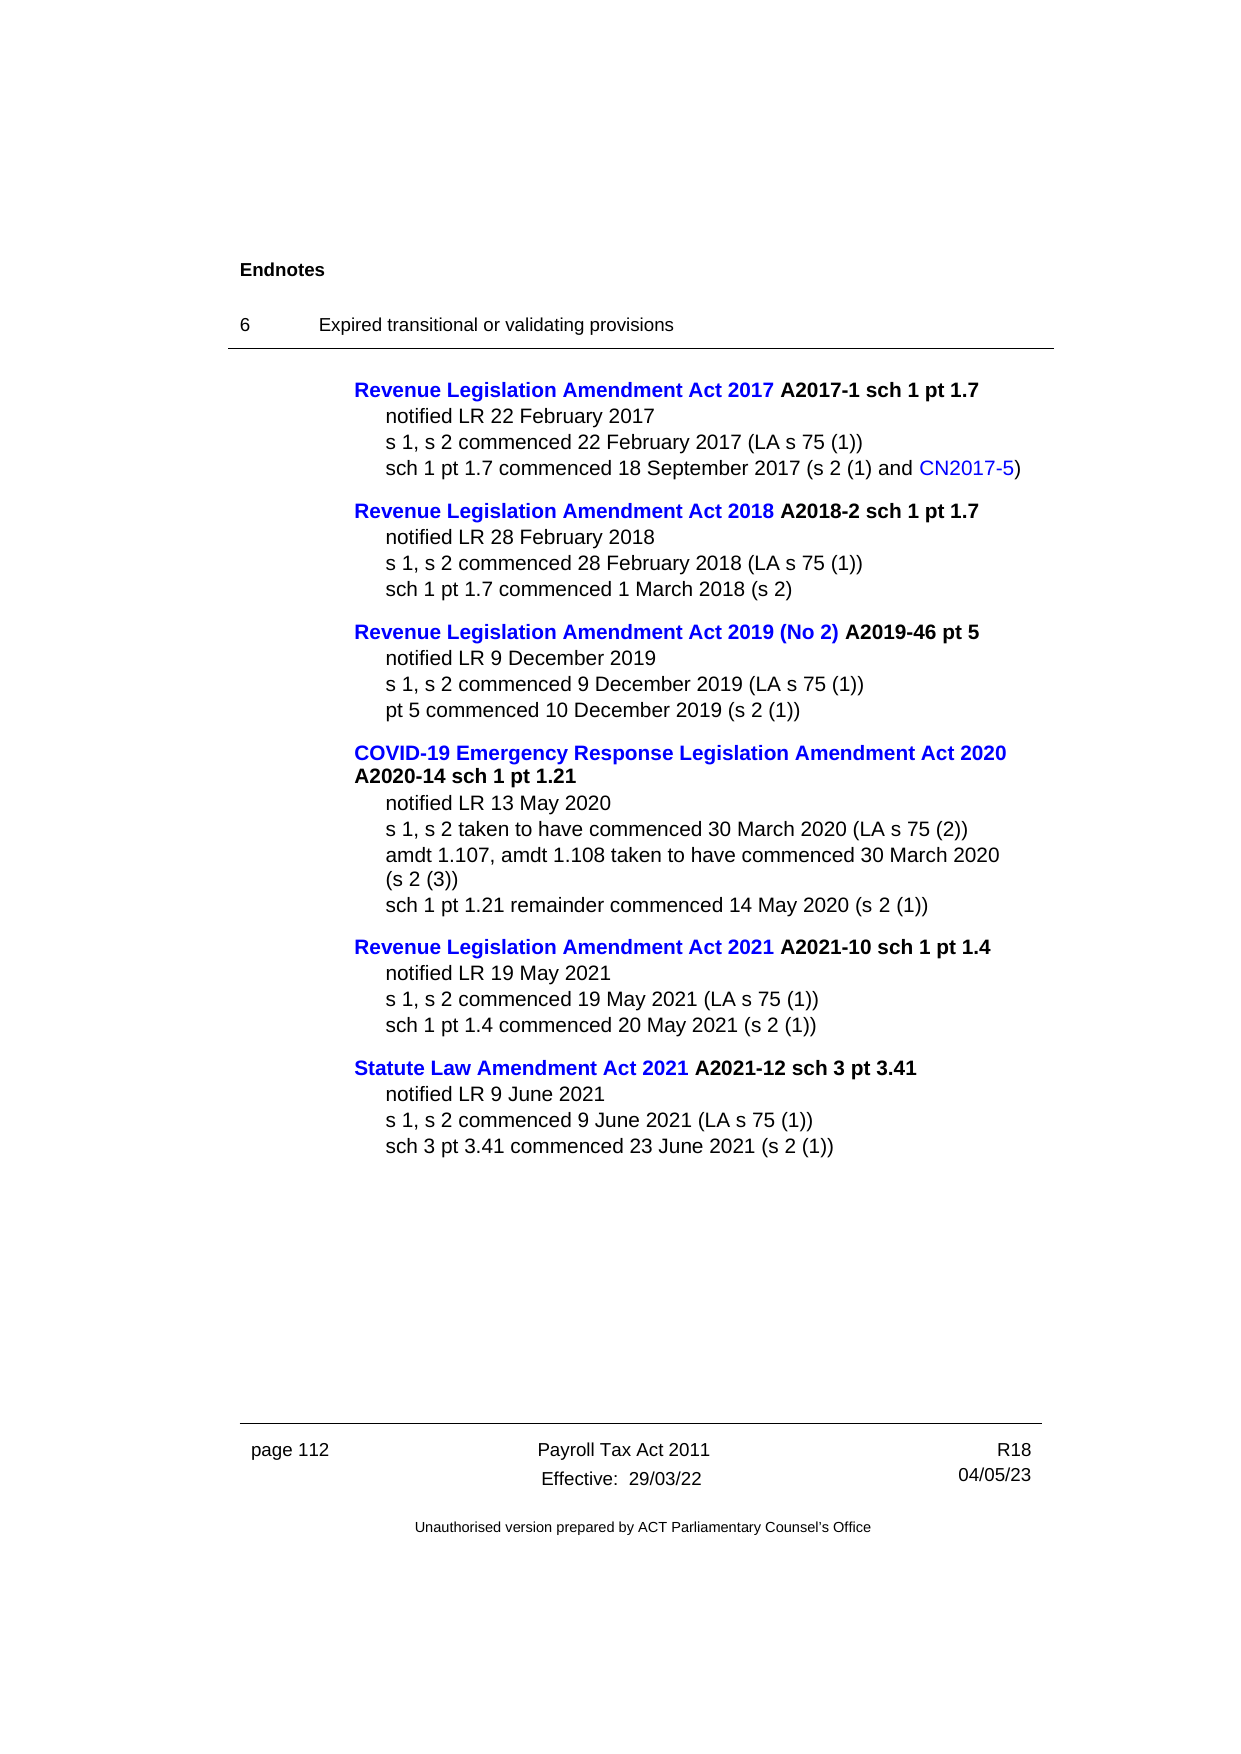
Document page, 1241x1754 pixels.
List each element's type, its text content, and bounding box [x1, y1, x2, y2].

text Statute Law Amendment Act 2021 A2021-12 sch 3 pt 3.41 [354, 1056, 1042, 1080]
text sch 3 pt 3.41 commenced 23 June 2021 (s 2 (1)) [385, 1134, 1042, 1158]
text s 1, s 2 commenced 9 December 2019 (LA s 75 (1)) [385, 672, 1042, 696]
text Revenue Legislation Amendment Act 2019 (No 2) A2019-46 pt 5 [354, 619, 1042, 643]
text Revenue Legislation Amendment Act 2021 A2021-10 sch 1 pt 1.4 [354, 935, 1042, 959]
text amdt 1.107, amdt 1.108 taken to have commenced 30 March 2020 (s 2 (3)) [385, 842, 1042, 890]
text s 1, s 2 commenced 28 February 2018 (LA s 75 (1)) [385, 551, 1042, 575]
text sch 1 pt 1.7 commenced 18 September 2017 (s 2 (1) and CN2017-5) [385, 456, 1042, 480]
text COVID-19 Emergency Response Legislation Amendment Act 2020 A2020-14 sch 1 pt 1.21 [354, 740, 1042, 788]
text notified LR 22 February 2017 [385, 404, 1042, 428]
text s 1, s 2 commenced 22 February 2017 (LA s 75 (1)) [385, 430, 1042, 454]
text Revenue Legislation Amendment Act 2017 A2017-1 sch 1 pt 1.7 [354, 378, 1042, 402]
text pt 5 commenced 10 December 2019 (s 2 (1)) [385, 698, 1042, 722]
text sch 1 pt 1.21 remainder commenced 14 May 2020 (s 2 (1)) [385, 892, 1042, 916]
text s 1, s 2 commenced 19 May 2021 (LA s 75 (1)) [385, 987, 1042, 1011]
text notified LR 9 December 2019 [385, 646, 1042, 669]
text notified LR 28 February 2018 [385, 525, 1042, 549]
text notified LR 19 May 2021 [385, 961, 1042, 985]
text sch 1 pt 1.4 commenced 20 May 2021 (s 2 (1)) [385, 1013, 1042, 1037]
text s 1, s 2 commenced 9 June 2021 (LA s 75 (1)) [385, 1108, 1042, 1132]
text notified LR 9 June 2021 [385, 1082, 1042, 1106]
text Revenue Legislation Amendment Act 2018 A2018-2 sch 1 pt 1.7 [354, 499, 1042, 523]
text sch 1 pt 1.7 commenced 1 March 2018 (s 2) [385, 577, 1042, 601]
text s 1, s 2 taken to have commenced 30 March 2020 (LA s 75 (2)) [385, 816, 1042, 840]
text notified LR 13 May 2020 [385, 790, 1042, 814]
